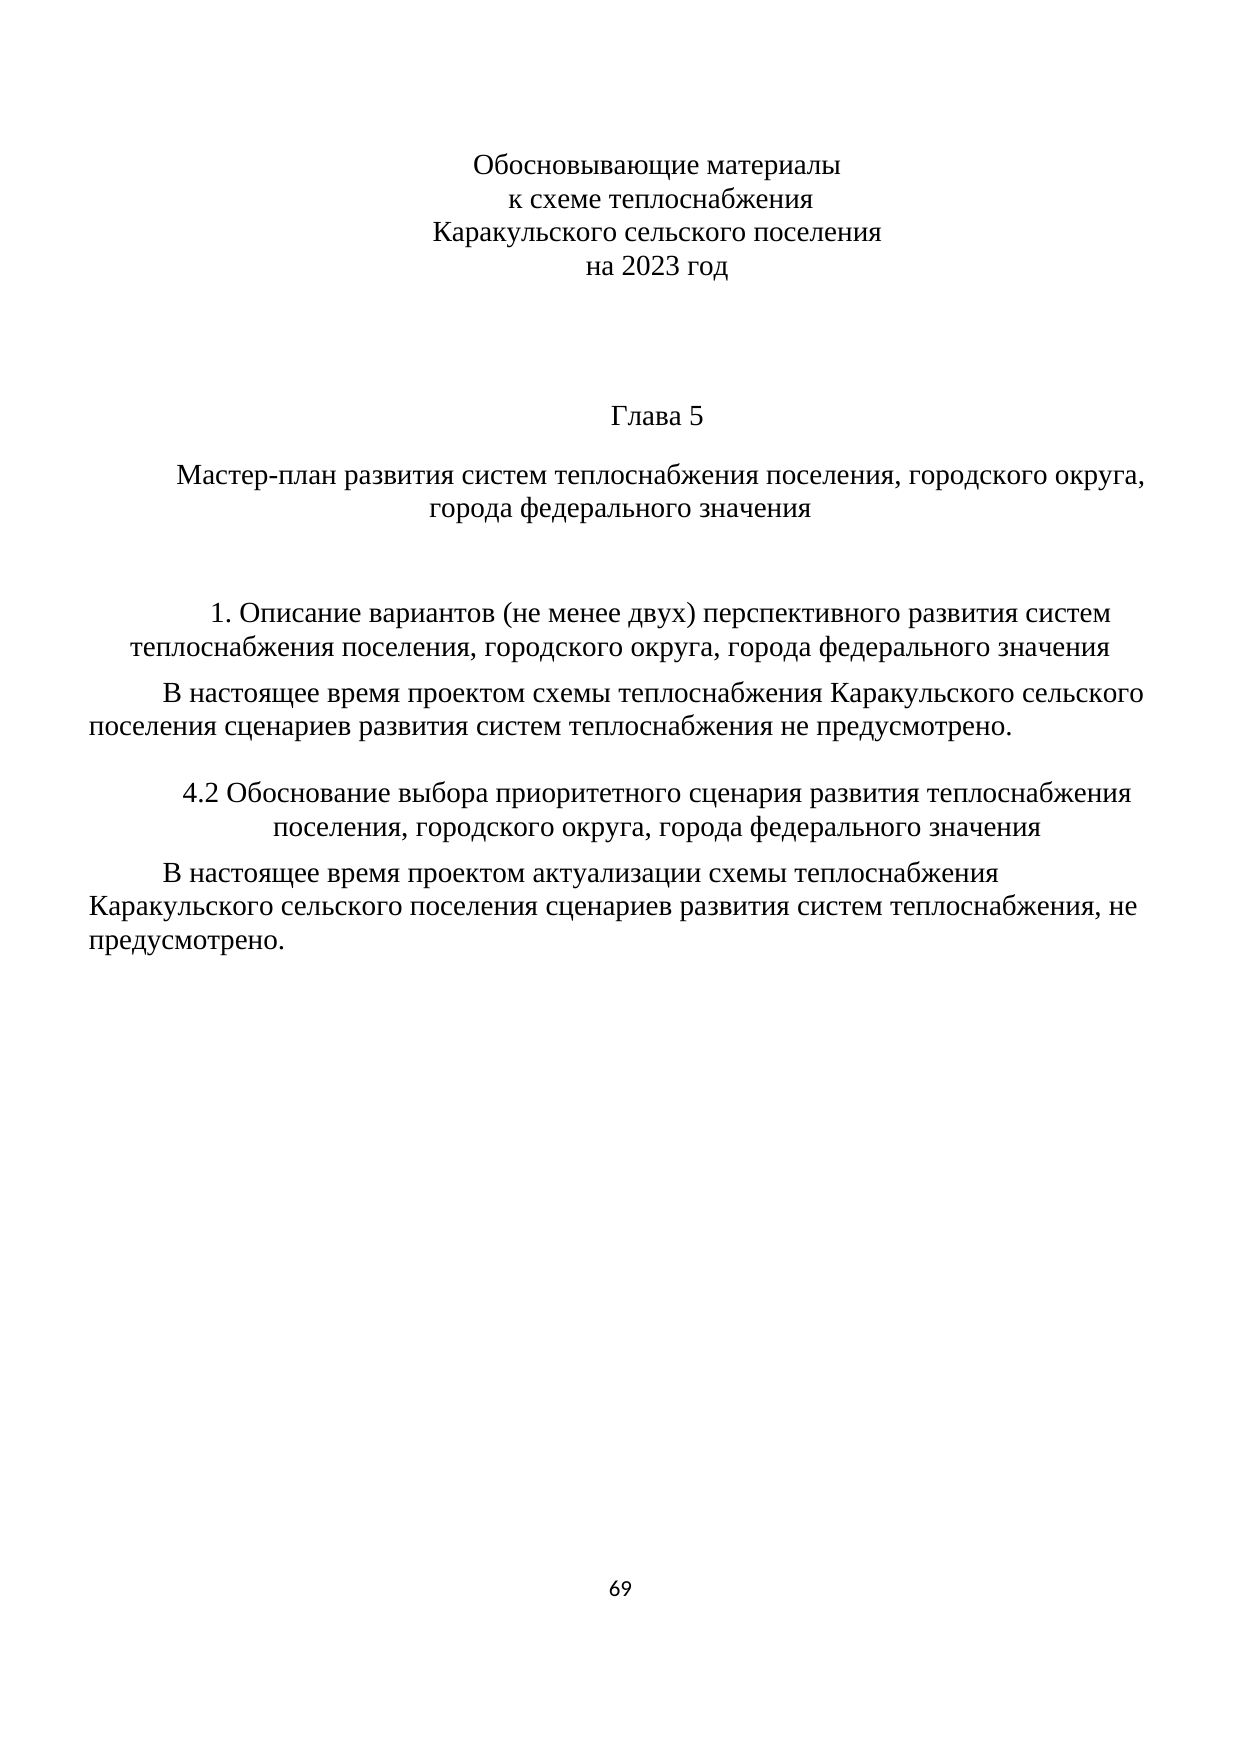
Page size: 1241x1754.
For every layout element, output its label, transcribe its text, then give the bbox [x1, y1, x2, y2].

text 1. Описание вариантов (не менее двух) перспективного развития систем теплоснабжения поселения, городского округа, города федерального значения [89, 595, 1152, 662]
text 4.2 Обоснование выбора приоритетного сценария развития теплоснабжения поселения, городского округа, города федерального значения [162, 775, 1152, 842]
text к схеме теплоснабжения [89, 181, 1152, 214]
text Каракульского сельского поселения [89, 214, 1152, 248]
text В настоящее время проектом актуализации схемы теплоснабжения Каракульского сельского поселения сценариев развития систем теплоснабжения, не предусмотрено. [89, 855, 1152, 956]
text Мастер-план развития систем теплоснабжения поселения, городского округа, города федерального значения [89, 457, 1152, 524]
text на 2023 год [89, 248, 1152, 281]
text Глава 5 [89, 398, 1152, 432]
text Обосновывающие материалы [89, 147, 1152, 181]
text В настоящее время проектом схемы теплоснабжения Каракульского сельского поселения сценариев развития систем теплоснабжения не предусмотрено. [89, 675, 1152, 742]
